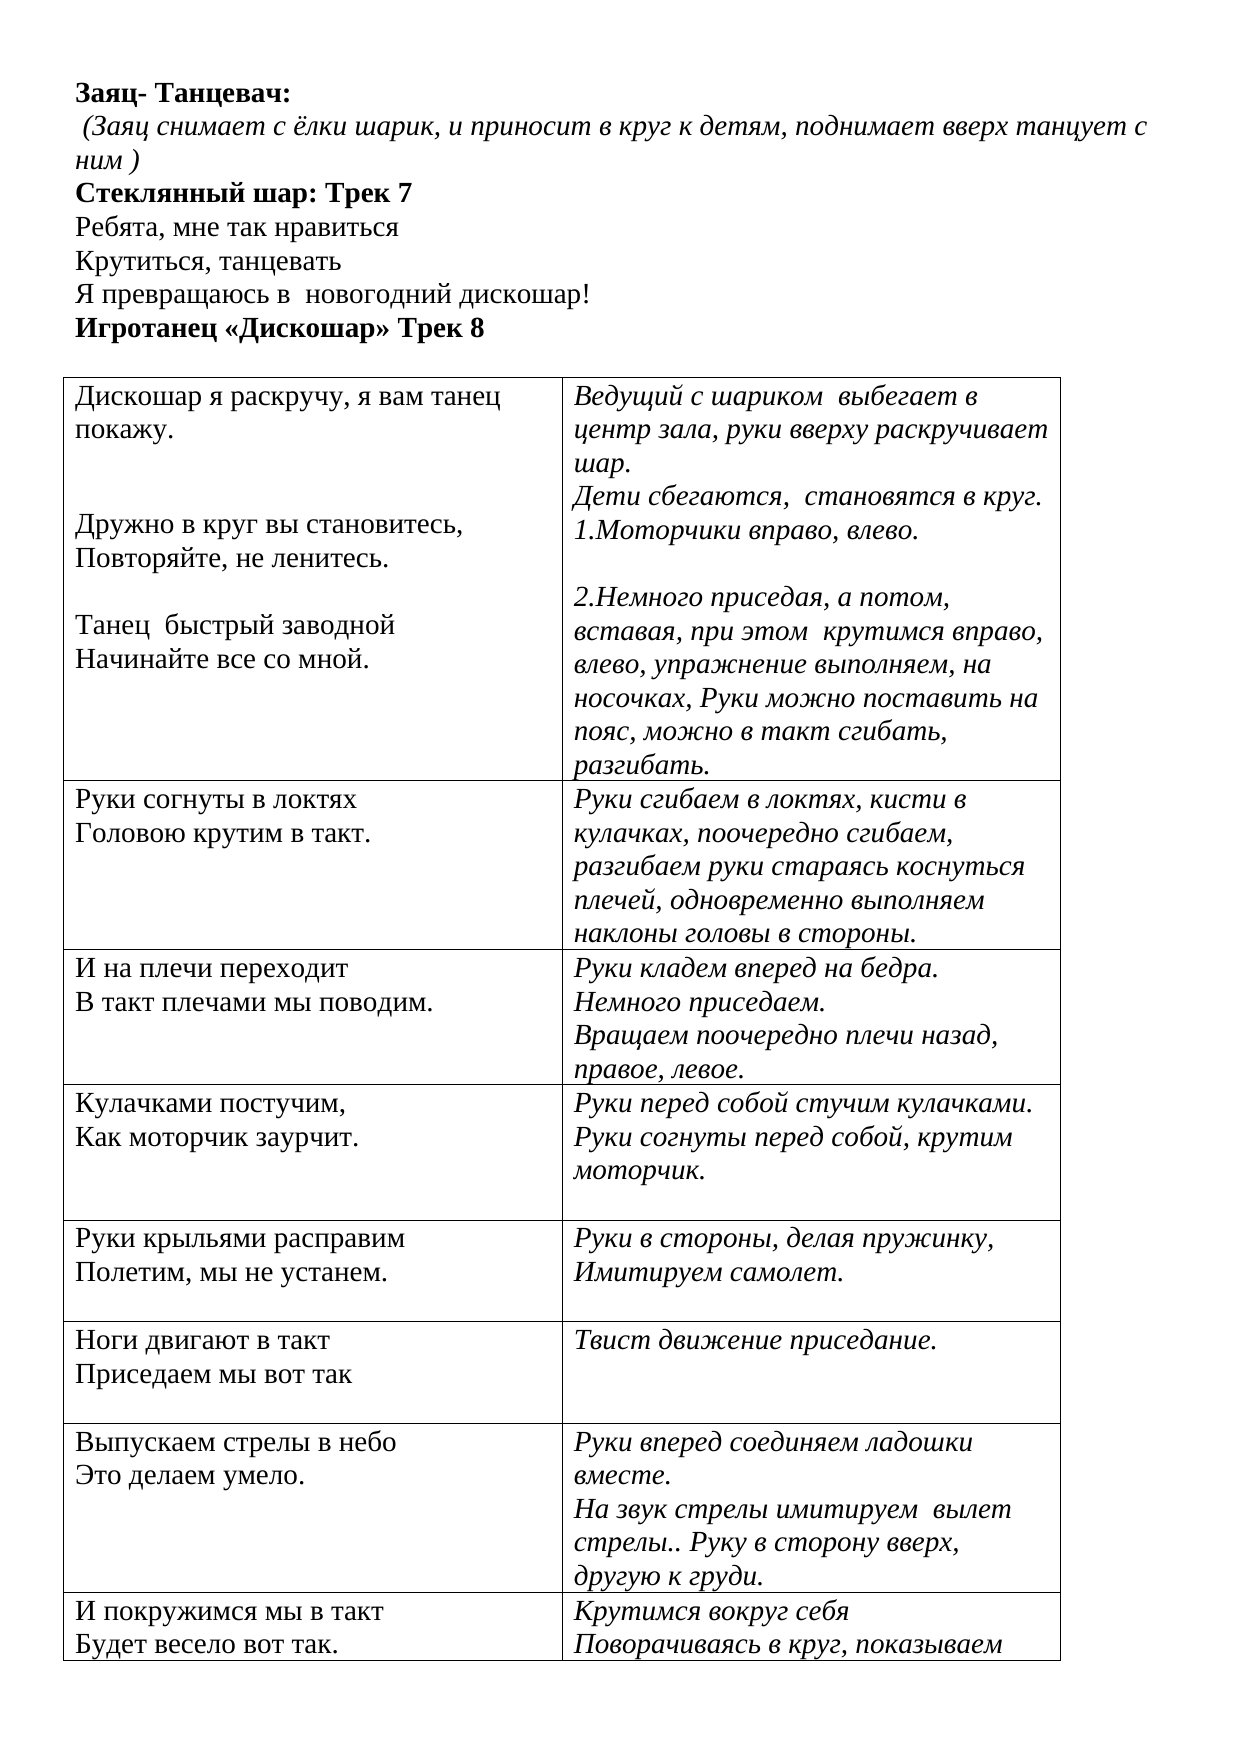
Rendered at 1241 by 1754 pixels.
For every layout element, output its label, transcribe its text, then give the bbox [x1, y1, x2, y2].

table_header Дискошар я раскручу, я вам танец покажу. Дружно в круг вы становитесь, Повторяйте, не ленитесь. Танец быстрый заводной Начинайте все со мной. [64, 378, 562, 780]
table_cell Руки перед собой стучим кулачками. Руки согнуты перед собой, крутим моторчик. [563, 1085, 1060, 1219]
table_header Ведущий с шариком выбегает в центр зала, руки вверху раскручивает шар. Дети сбегаются, становятся в круг. 1.Моторчики вправо, влево. 2.Немного приседая, а потом, вставая, при этом крутимся вправо, влево, упражнение выполняем, на носочках, Руки можно поставить на пояс, можно в такт сгибать, разгибать. [563, 378, 1060, 780]
text Игротанец «Дискошар» Трек 8 [75, 310, 1165, 343]
table_cell Руки сгибаем в локтях, кисти в кулачках, поочередно сгибаем, разгибаем руки стараясь коснуться плечей, одновременно выполняем наклоны головы в стороны. [563, 781, 1060, 949]
text Я превращаюсь в новогодний дискошар! [75, 276, 1165, 310]
text Крутиться, танцевать [75, 243, 1165, 276]
text Ребята, мне так нравиться [75, 209, 1165, 243]
table_cell Выпускаем стрелы в небо Это делаем умело. [64, 1424, 562, 1592]
table_cell Твист движение приседание. [563, 1322, 1060, 1423]
table_cell Ноги двигают в такт Приседаем мы вот так [64, 1322, 562, 1423]
table_cell Руки кладем вперед на бедра. Немного приседаем. Вращаем поочередно плечи назад, правое, левое. [563, 950, 1060, 1084]
table_cell Кулачками постучим, Как моторчик заурчит. [64, 1085, 562, 1219]
table_cell Руки крыльями расправим Полетим, мы не устанем. [64, 1221, 562, 1321]
text (Заяц снимает с ёлки шарик, и приносит в круг к детям, поднимает вверх танцует с ним ) [75, 108, 1165, 176]
text Заяц- Танцевач: [75, 75, 1165, 108]
table_cell Руки вперед соединяем ладошки вместе. На звук стрелы имитируем вылет стрелы.. Руку в сторону вверх, другую к груди. [563, 1424, 1060, 1592]
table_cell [563, 1593, 1060, 1660]
text Стеклянный шар: Трек 7 [75, 176, 1165, 209]
table_cell Руки согнуты в локтях Головою крутим в такт. [64, 781, 562, 949]
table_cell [64, 1593, 562, 1660]
table_cell Руки в стороны, делая пружинку, Имитируем самолет. [563, 1221, 1060, 1321]
table_cell И на плечи переходит В такт плечами мы поводим. [64, 950, 562, 1084]
